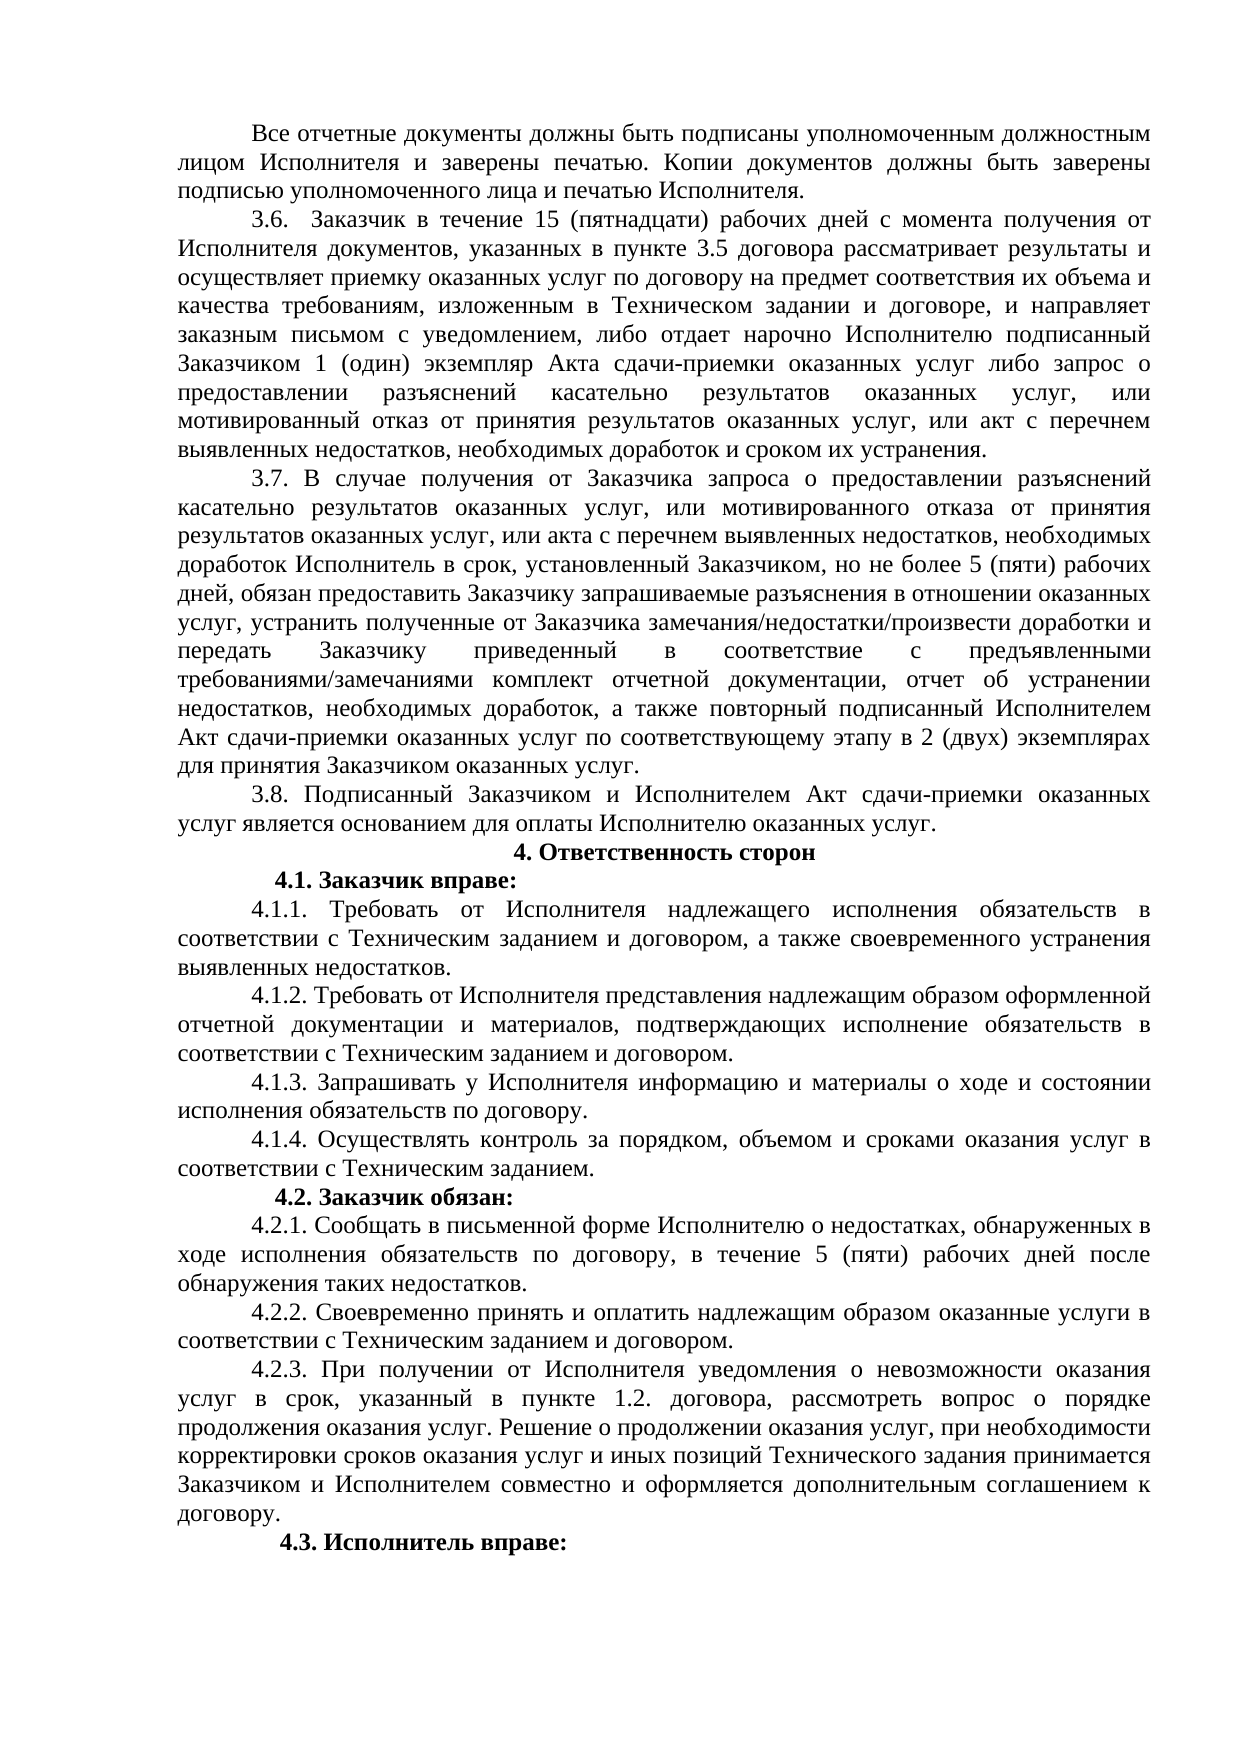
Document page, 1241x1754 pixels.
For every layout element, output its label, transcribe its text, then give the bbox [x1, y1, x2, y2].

text 3.7. В случае получения от Заказчика запроса о предоставлении разъяснений касательно результатов оказанных услуг, или мотивированного отказа от принятия результатов оказанных услуг, или акта с перечнем выявленных недостатков, необходимых доработок Исполнитель в срок, установленный Заказчиком, но не более 5 (пяти) рабочих дней, обязан предоставить Заказчику запрашиваемые разъяснения в отношении оказанных услуг, устранить полученные от Заказчика замечания/недостатки/произвести доработки и передать Заказчику приведенный в соответствие с предъявленными требованиями/замечаниями комплект отчетной документации, отчет об устранении недостатков, необходимых доработок, а также повторный подписанный Исполнителем Акт сдачи-приемки оказанных услуг по соответствующему этапу в 2 (двух) экземплярах для принятия Заказчиком оказанных услуг. [177, 463, 1152, 779]
text 3.8. Подписанный Заказчиком и Исполнителем Акт сдачи-приемки оказанных услуг является основанием для оплаты Исполнителю оказанных услуг. [177, 779, 1152, 837]
text Все отчетные документы должны быть подписаны уполномоченным должностным лицом Исполнителя и заверены печатью. Копии документов должны быть заверены подписью уполномоченного лица и печатью Исполнителя. [177, 118, 1152, 204]
text 4.1.4. Осуществлять контроль за порядком, объемом и сроками оказания услуг в соответствии с Техническим заданием. [177, 1124, 1152, 1182]
text 4.2.2. Своевременно принять и оплатить надлежащим образом оказанные услуги в соответствии с Техническим заданием и договором. [177, 1297, 1152, 1354]
text 4.2.3. При получении от Исполнителя уведомления о невозможности оказания услуг в срок, указанный в пункте 1.2. договора, рассмотреть вопрос о порядке продолжения оказания услуг. Решение о продолжении оказания услуг, при необходимости корректировки сроков оказания услуг и иных позиций Технического задания принимается Заказчиком и Исполнителем совместно и оформляется дополнительным соглашением к договору. [177, 1354, 1152, 1527]
text 4.1.3. Запрашивать у Исполнителя информацию и материалы о ходе и состоянии исполнения обязательств по договору. [177, 1067, 1152, 1124]
text 4.1. Заказчик вправе: [177, 866, 1152, 894]
text 4.1.1. Требовать от Исполнителя надлежащего исполнения обязательств в соответствии с Техническим заданием и договором, а также своевременного устранения выявленных недостатков. [177, 894, 1152, 981]
text 4.2. Заказчик обязан: [177, 1182, 1152, 1211]
text 4.1.2. Требовать от Исполнителя представления надлежащим образом оформленной отчетной документации и материалов, подтверждающих исполнение обязательств в соответствии с Техническим заданием и договором. [177, 981, 1152, 1067]
text 3.6. Заказчик в течение 15 (пятнадцати) рабочих дней с момента получения от Исполнителя документов, указанных в пункте 3.5 договора рассматривает результаты и осуществляет приемку оказанных услуг по договору на предмет соответствия их объема и качества требованиям, изложенным в Техническом задании и договоре, и направляет заказным письмом с уведомлением, либо отдает нарочно Исполнителю подписанный Заказчиком 1 (один) экземпляр Акта сдачи-приемки оказанных услуг либо запрос о предоставлении разъяснений касательно результатов оказанных услуг, или мотивированный отказ от принятия результатов оказанных услуг, или акт с перечнем выявленных недостатков, необходимых доработок и сроком их устранения. [177, 204, 1152, 463]
text 4.3. Исполнитель вправе: [177, 1527, 1152, 1556]
text 4.2.1. Сообщать в письменной форме Исполнителю о недостатках, обнаруженных в ходе исполнения обязательств по договору, в течение 5 (пяти) рабочих дней после обнаружения таких недостатков. [177, 1211, 1152, 1297]
text 4. Ответственность сторон [177, 837, 1152, 866]
